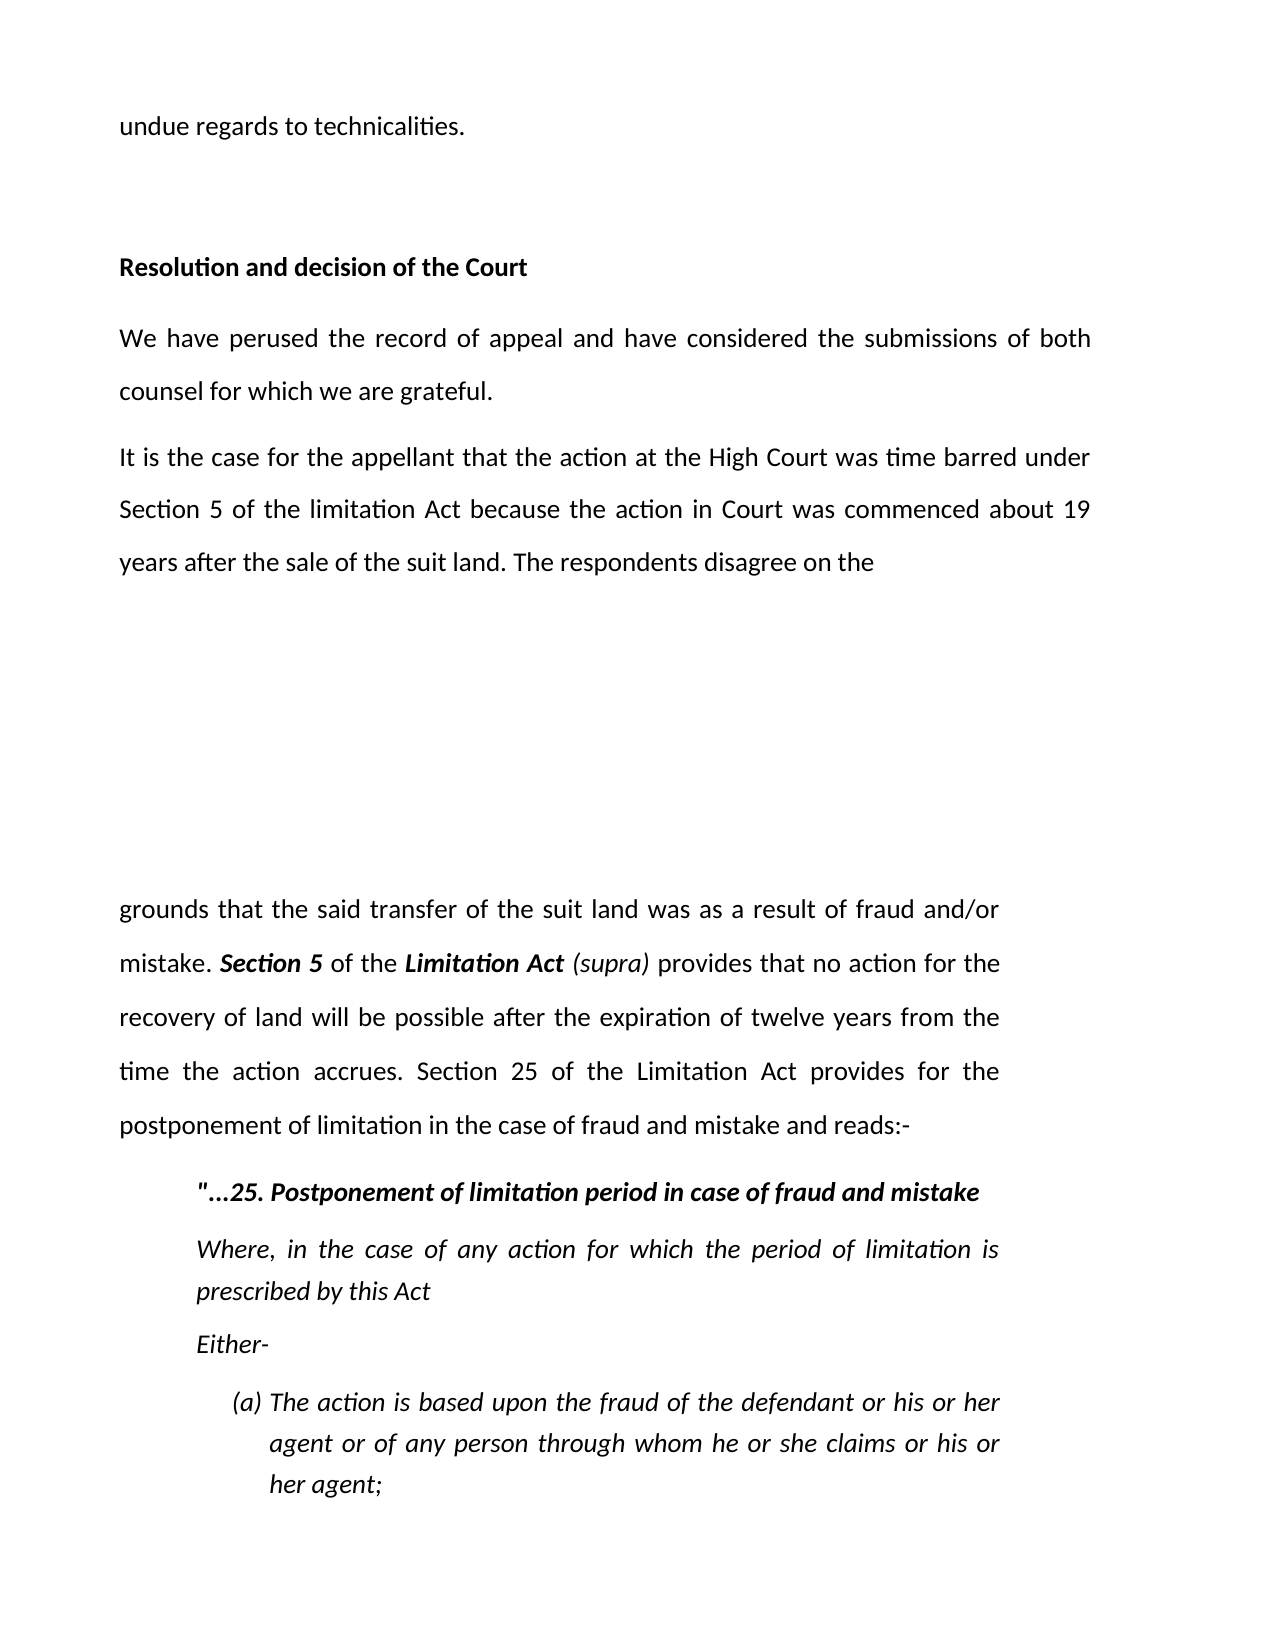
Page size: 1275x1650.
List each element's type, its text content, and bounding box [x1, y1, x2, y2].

text Either- [196, 1332, 1099, 1359]
list The action is based upon the fraud of the defendant or his or her agent or of any person through whom he or she claims or his or her agent; [232, 1379, 1001, 1502]
subtitle Resolution and decision of the Court [119, 254, 1099, 282]
subtitle "...25. Postponement of limitation period in case of fraud and mistake [196, 1179, 1099, 1207]
text We have perused the record of appeal and have considered the submissions of both counsel for which we are grateful. [119, 305, 1093, 411]
text Where, in the case of any action for which the period of limitation is prescribed by this Act [196, 1226, 1001, 1308]
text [119, 93, 1093, 146]
text grounds that the said transfer of the suit land was as a result of fraud and/or mistake. Section 5 of the Limitation Act (supra) provides that no action for the recovery of land will be possible after the expiration of twelve years from the time the action accrues. Section 25 of the Limitation Act provides for the postponement of limitation in the case of fraud and mistake and reads:- [119, 876, 1001, 1145]
text It is the case for the appellant that the action at the High Court was time barred under Section 5 of the limitation Act because the action in Court was commenced about 19 years after the sale of the suit land. The respondents disagree on the [119, 424, 1093, 582]
